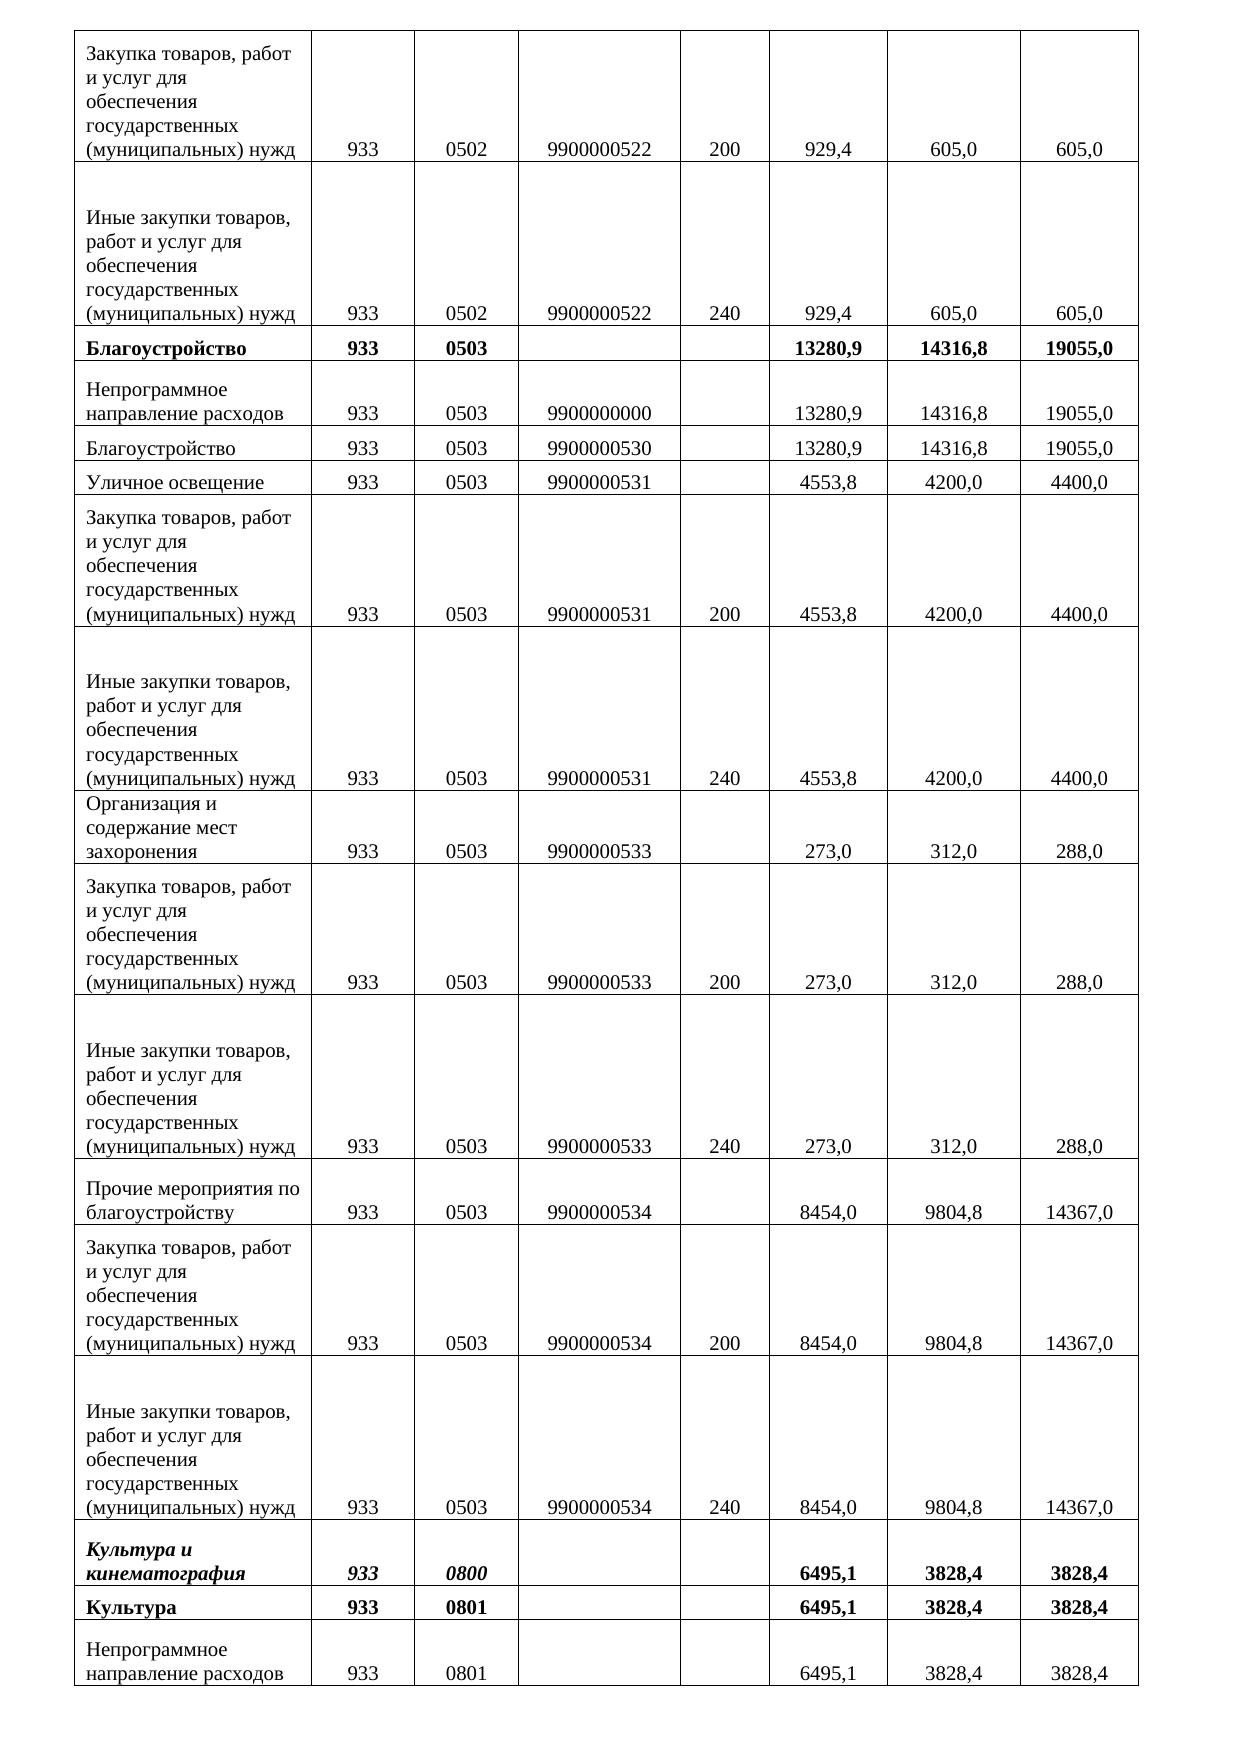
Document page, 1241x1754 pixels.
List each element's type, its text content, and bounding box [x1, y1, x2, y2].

table_cell 6495,1 [770, 1520, 887, 1585]
table_cell 14367,0 [1021, 1159, 1138, 1224]
table_cell 933 [312, 495, 414, 626]
table_cell [681, 326, 769, 359]
table_cell 605,0 [888, 31, 1020, 161]
table_cell 9900000531 [519, 495, 680, 626]
table_cell 312,0 [888, 995, 1020, 1158]
table_cell 933 [312, 791, 414, 863]
table_cell 9804,8 [888, 1225, 1020, 1355]
table_cell 0503 [415, 361, 518, 425]
table_cell Иные закупки товаров, работ и услуг для обеспечения государственных (муниципальных) нужд [75, 995, 311, 1158]
table_cell 933 [312, 864, 414, 994]
table_cell 929,4 [770, 31, 887, 161]
table_cell 8454,0 [770, 1225, 887, 1355]
table_cell [681, 1620, 769, 1685]
table_cell 200 [681, 1225, 769, 1355]
table_cell 933 [312, 627, 414, 789]
table_cell Благоустройство [75, 326, 311, 359]
table_cell 19055,0 [1021, 426, 1138, 460]
table_cell 605,0 [1021, 162, 1138, 325]
table_cell Культура и кинематография [75, 1520, 311, 1585]
table_cell Иные закупки товаров, работ и услуг для обеспечения государственных (муниципальных) нужд [75, 627, 311, 789]
table_cell 13280,9 [770, 361, 887, 425]
table_cell 0503 [415, 461, 518, 494]
table_cell 9900000533 [519, 864, 680, 994]
table_cell 8454,0 [770, 1356, 887, 1519]
table_cell Благоустройство [75, 426, 311, 460]
table_cell 14316,8 [888, 326, 1020, 359]
table_cell 933 [312, 426, 414, 460]
table_cell 4553,8 [770, 461, 887, 494]
table_cell 288,0 [1021, 995, 1138, 1158]
table_cell 0503 [415, 1159, 518, 1224]
table_cell 3828,4 [888, 1520, 1020, 1585]
table_cell 0503 [415, 495, 518, 626]
table_cell 605,0 [888, 162, 1020, 325]
table_cell 312,0 [888, 791, 1020, 863]
table_cell Закупка товаров, работ и услуг для обеспечения государственных (муниципальных) нужд [75, 1225, 311, 1355]
table_cell 6495,1 [770, 1586, 887, 1619]
table_cell 933 [312, 1356, 414, 1519]
table_cell 9900000534 [519, 1225, 680, 1355]
table_cell 933 [312, 1225, 414, 1355]
table_cell 9900000000 [519, 361, 680, 425]
table_cell 14316,8 [888, 361, 1020, 425]
table_cell 273,0 [770, 864, 887, 994]
table_cell 9900000531 [519, 627, 680, 789]
table_cell [681, 791, 769, 863]
table_cell 605,0 [1021, 31, 1138, 161]
table_cell [681, 1586, 769, 1619]
table_cell Непрограммное направление расходов [75, 361, 311, 425]
table_cell 4553,8 [770, 627, 887, 789]
table_cell 288,0 [1021, 864, 1138, 994]
table_cell 14367,0 [1021, 1225, 1138, 1355]
table_cell 933 [312, 162, 414, 325]
table_cell 0801 [415, 1586, 518, 1619]
table_cell 9900000530 [519, 426, 680, 460]
table_cell 0503 [415, 1356, 518, 1519]
table_cell [519, 1586, 680, 1619]
table_cell 3828,4 [1021, 1520, 1138, 1585]
table_cell 0503 [415, 326, 518, 359]
table_cell 6495,1 [770, 1620, 887, 1685]
table_cell 0502 [415, 162, 518, 325]
table_cell Закупка товаров, работ и услуг для обеспечения государственных (муниципальных) нужд [75, 495, 311, 626]
table_cell 0503 [415, 864, 518, 994]
table_cell 933 [312, 1159, 414, 1224]
table_cell 933 [312, 361, 414, 425]
table_cell 9804,8 [888, 1159, 1020, 1224]
table_cell 0503 [415, 995, 518, 1158]
table_cell 19055,0 [1021, 361, 1138, 425]
table_cell Культура [75, 1586, 311, 1619]
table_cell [75, 31, 311, 161]
table_cell 13280,9 [770, 426, 887, 460]
table_cell 4400,0 [1021, 461, 1138, 494]
table_cell [681, 461, 769, 494]
table_cell 288,0 [1021, 791, 1138, 863]
table_cell 4400,0 [1021, 627, 1138, 789]
table_cell [681, 1159, 769, 1224]
table_cell 9900000533 [519, 791, 680, 863]
table_cell [519, 326, 680, 359]
table_cell 933 [312, 31, 414, 161]
table_cell 3828,4 [1021, 1620, 1138, 1685]
table_cell 8454,0 [770, 1159, 887, 1224]
table_cell Непрограммное направление расходов [75, 1620, 311, 1685]
table_cell 4553,8 [770, 495, 887, 626]
table_cell 9804,8 [888, 1356, 1020, 1519]
table_cell Уличное освещение [75, 461, 311, 494]
table_cell 933 [312, 1520, 414, 1585]
table_cell 4200,0 [888, 627, 1020, 789]
table_cell 200 [681, 31, 769, 161]
table_cell 3828,4 [888, 1620, 1020, 1685]
table_cell 9900000534 [519, 1356, 680, 1519]
table_cell 933 [312, 1586, 414, 1619]
table_cell 9900000531 [519, 461, 680, 494]
table_cell Закупка товаров, работ и услуг для обеспечения государственных (муниципальных) нужд [75, 864, 311, 994]
table_cell 933 [312, 1620, 414, 1685]
table_cell 4200,0 [888, 461, 1020, 494]
table_cell 273,0 [770, 995, 887, 1158]
table_cell 0801 [415, 1620, 518, 1685]
table_cell 0503 [415, 627, 518, 789]
table_cell 3828,4 [888, 1586, 1020, 1619]
table_cell 9900000522 [519, 31, 680, 161]
table_cell 273,0 [770, 791, 887, 863]
table_cell 240 [681, 162, 769, 325]
table_cell 13280,9 [770, 326, 887, 359]
table_cell 933 [312, 461, 414, 494]
table_cell 9900000534 [519, 1159, 680, 1224]
table_cell [519, 1620, 680, 1685]
table_cell 0503 [415, 791, 518, 863]
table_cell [75, 162, 311, 325]
table_cell 0503 [415, 426, 518, 460]
table_cell 3828,4 [1021, 1586, 1138, 1619]
table_cell 4400,0 [1021, 495, 1138, 626]
table_cell 0502 [415, 31, 518, 161]
table_cell [681, 1520, 769, 1585]
table_cell [681, 361, 769, 425]
table_cell 240 [681, 995, 769, 1158]
table_cell 14367,0 [1021, 1356, 1138, 1519]
table_cell 200 [681, 495, 769, 626]
table_cell 312,0 [888, 864, 1020, 994]
table_cell [681, 426, 769, 460]
table_cell 0503 [415, 1225, 518, 1355]
table_cell [519, 1520, 680, 1585]
table_cell 14316,8 [888, 426, 1020, 460]
table_cell 240 [681, 1356, 769, 1519]
table_cell Иные закупки товаров, работ и услуг для обеспечения государственных (муниципальных) нужд [75, 1356, 311, 1519]
table_cell 933 [312, 326, 414, 359]
table_cell 9900000533 [519, 995, 680, 1158]
table_cell 9900000522 [519, 162, 680, 325]
table_cell 0800 [415, 1520, 518, 1585]
table_cell 240 [681, 627, 769, 789]
table_cell 933 [312, 995, 414, 1158]
table_cell Организация и содержание мест захоронения [75, 791, 311, 863]
table_cell Прочие мероприятия по благоустройству [75, 1159, 311, 1224]
table_cell 200 [681, 864, 769, 994]
table_cell 929,4 [770, 162, 887, 325]
table_cell 4200,0 [888, 495, 1020, 626]
table_cell 19055,0 [1021, 326, 1138, 359]
